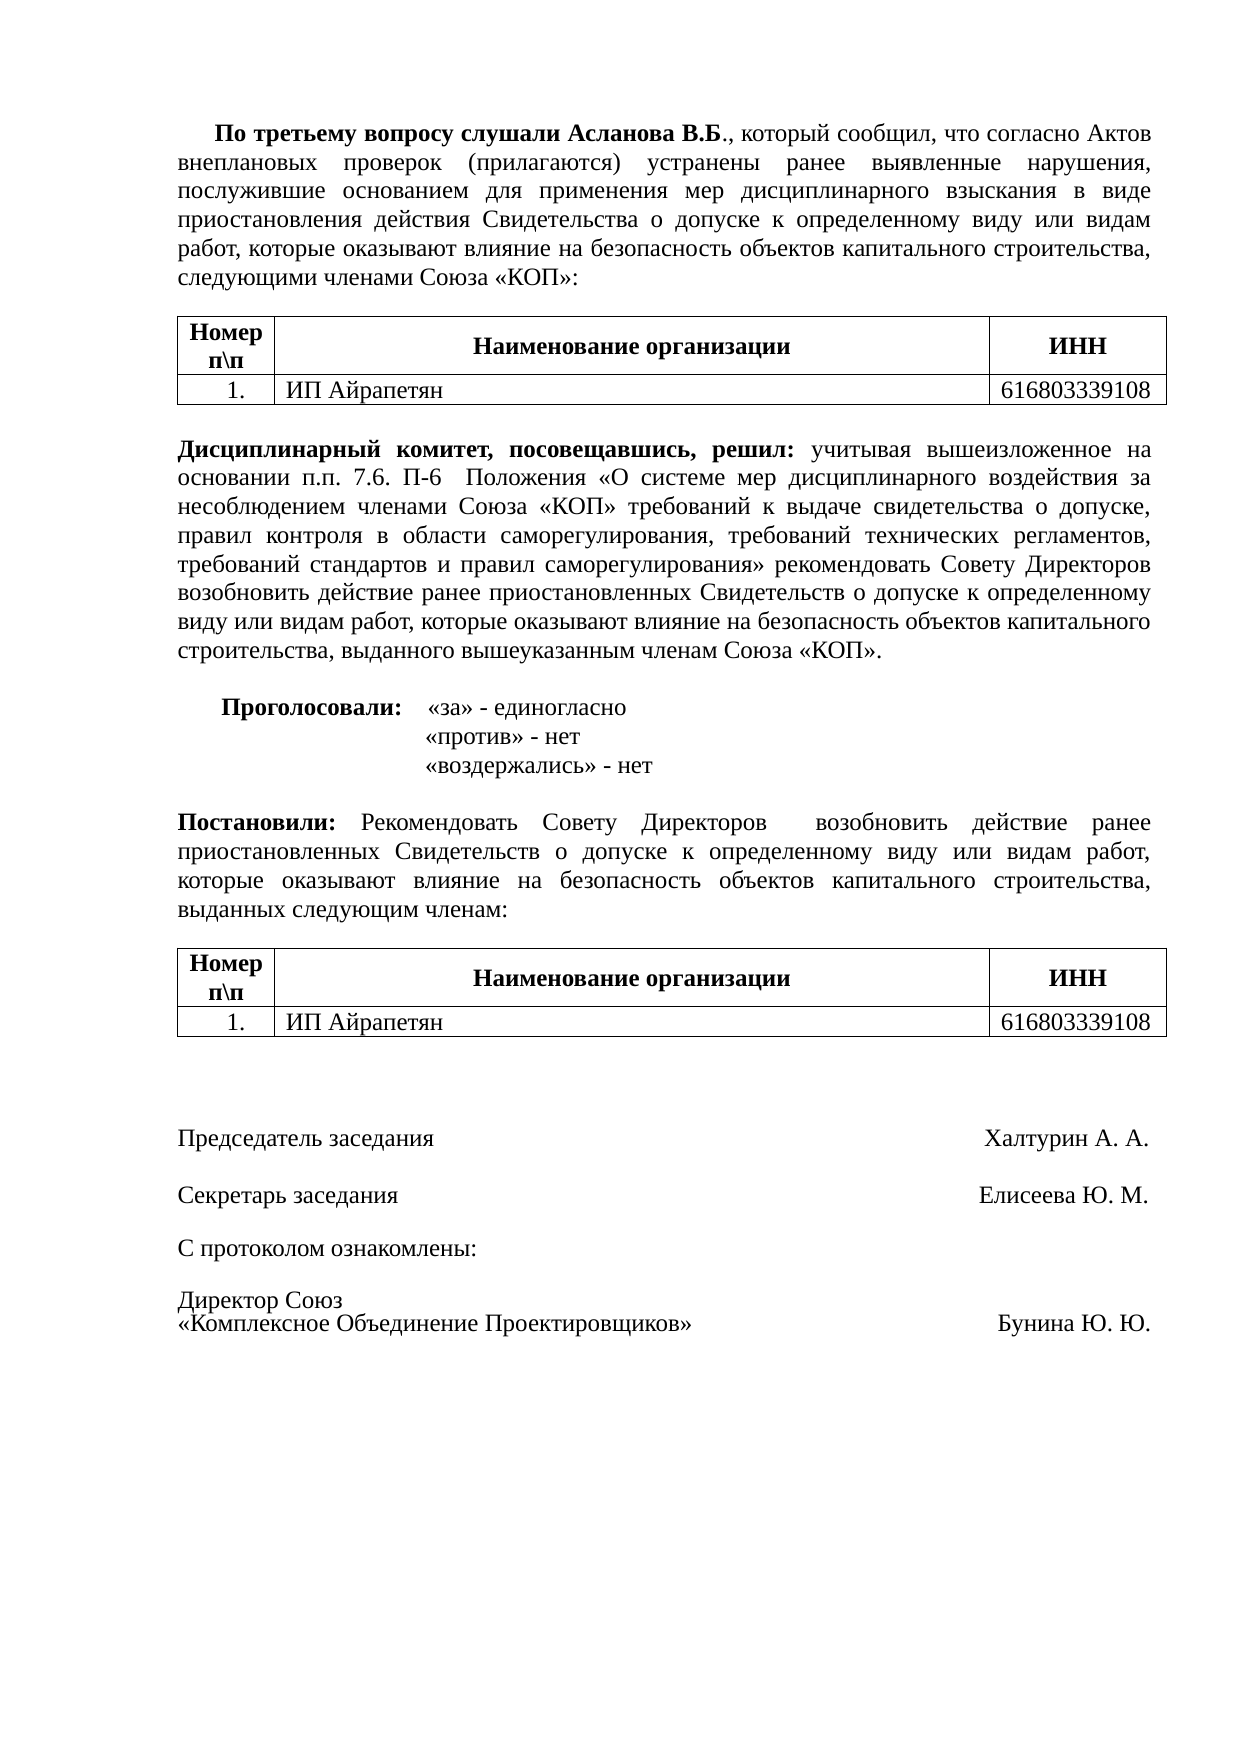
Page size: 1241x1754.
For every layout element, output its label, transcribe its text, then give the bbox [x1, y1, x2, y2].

text Председатель заседания Халтурин А. А. [177, 1123, 1152, 1152]
table_header ИНН [990, 317, 1166, 374]
text Дисциплинарный комитет, посовещавшись, решил: учитывая вышеизложенное на основании п.п. 7.6. П-6 Положения «О системе мер дисциплинарного воздействия за несоблюдением членами Союза «КОП» требований к выдаче свидетельства о допуске, правил контроля в области саморегулирования, требований технических регламентов, требований стандартов и правил саморегулирования» рекомендовать Совету Директоров возобновить действие ранее приостановленных Свидетельств о допуске к определенному виду или видам работ, которые оказывают влияние на безопасность объектов капитального строительства, выданного вышеуказанным членам Союза «КОП». [177, 434, 1152, 664]
table_cell ИП Айрапетян [275, 375, 989, 404]
text По третьему вопросу слушали Асланова В.Б., который сообщил, что согласно Актов внеплановых проверок (прилагаются) устранены ранее выявленные нарушения, послужившие основанием для применения мер дисциплинарного взыскания в виде приостановления действия Свидетельства о допуске к определенному виду или видам работ, которые оказывают влияние на безопасность объектов капитального строительства, следующими членами Союза «КОП»: [177, 118, 1152, 291]
text С протоколом ознакомлены: [177, 1238, 1152, 1261]
text «Комплексное Объединение Проектировщиков» Бунина Ю. Ю. [177, 1313, 1152, 1336]
table_header Номер п\п [178, 949, 274, 1006]
table_header Номер п\п [178, 317, 274, 374]
table_cell 616803339108 [990, 1007, 1166, 1036]
table_header Наименование организации [275, 317, 989, 374]
text Секретарь заседания Елисеева Ю. М. [177, 1181, 1152, 1209]
table_cell [178, 375, 274, 404]
text Постановили: Рекомендовать Совету Директоров возобновить действие ранее приостановленных Свидетельств о допуске к определенному виду или видам работ, которые оказывают влияние на безопасность объектов капитального строительства, выданных следующим членам: [177, 807, 1152, 922]
table_cell 616803339108 [990, 375, 1166, 404]
table_cell [178, 1007, 274, 1036]
table_cell ИП Айрапетян [275, 1007, 989, 1036]
text «воздержались» - нет [177, 750, 1152, 779]
text Проголосовали: «за» - единогласно [177, 692, 1152, 721]
text Директор Союз [177, 1290, 1152, 1313]
table_header ИНН [990, 949, 1166, 1006]
text «против» - нет [177, 721, 1152, 750]
table_header Наименование организации [275, 949, 989, 1006]
